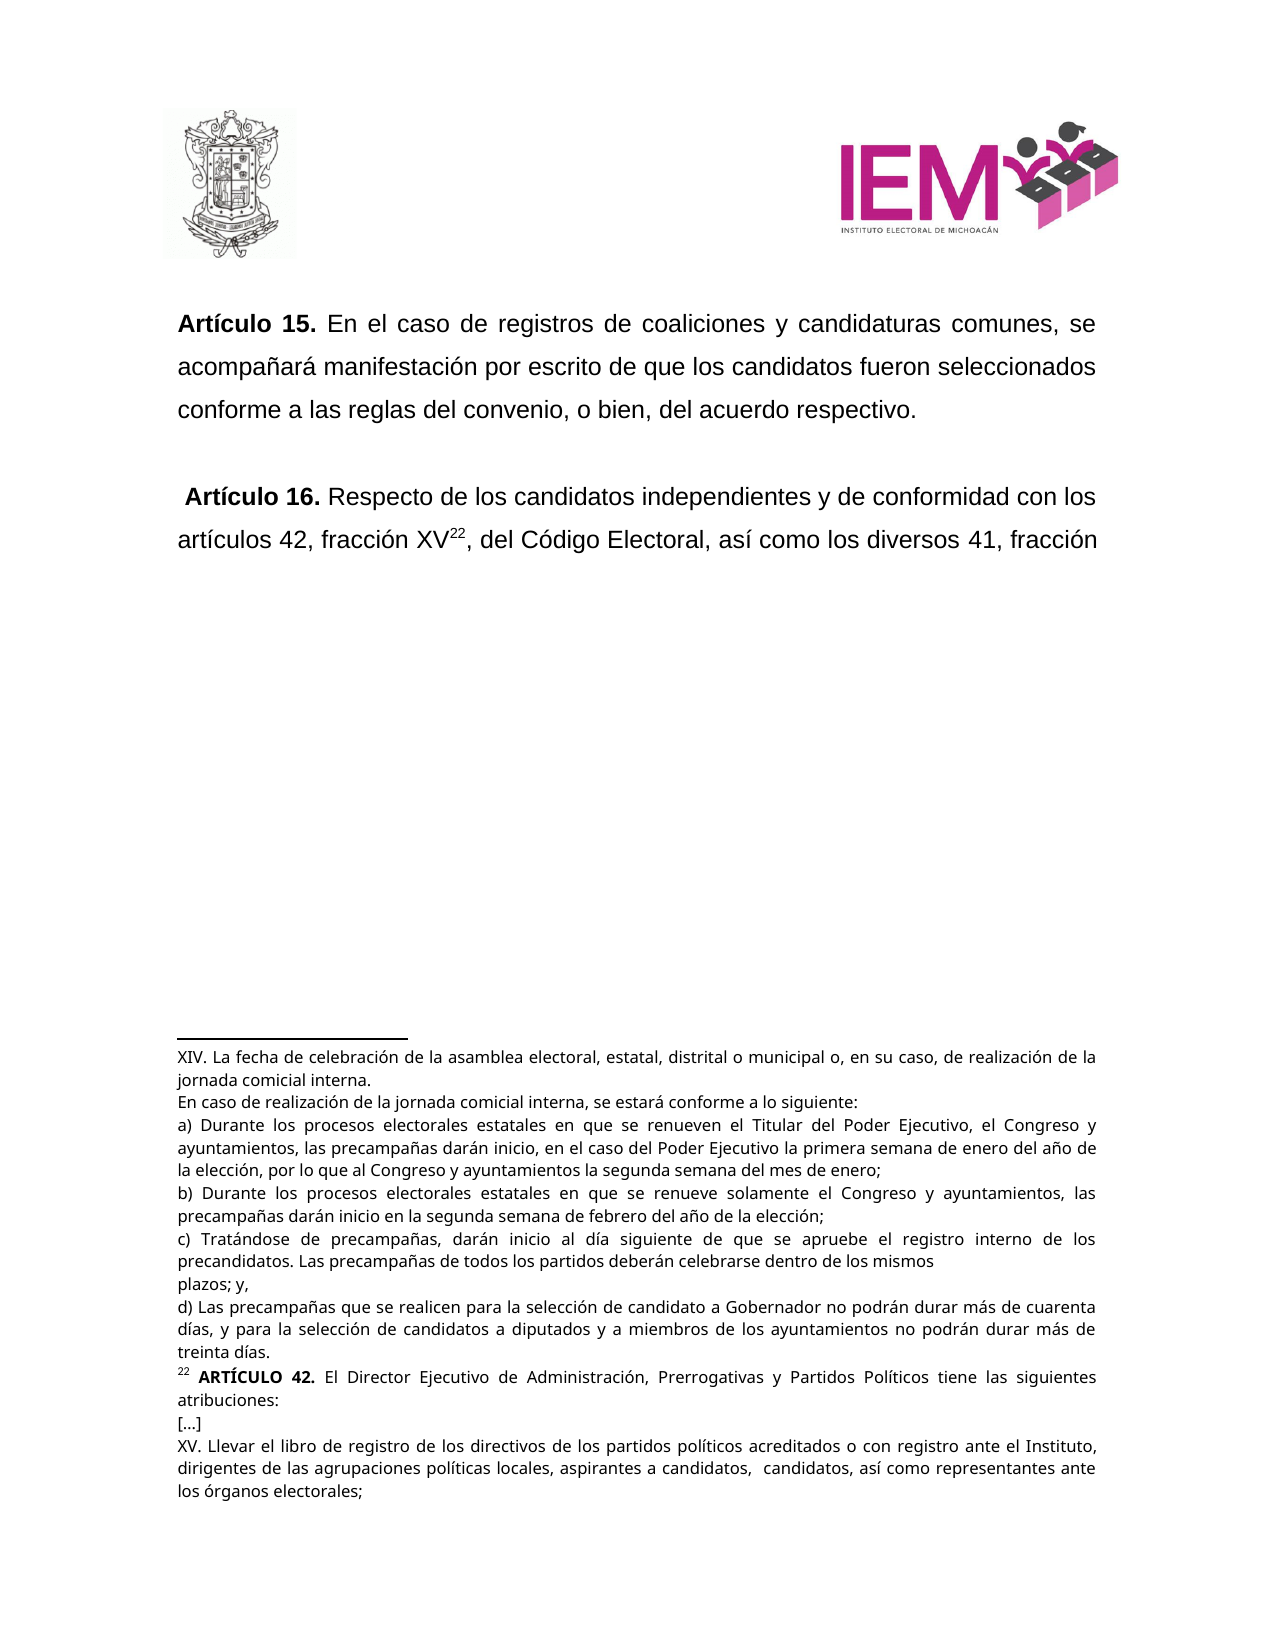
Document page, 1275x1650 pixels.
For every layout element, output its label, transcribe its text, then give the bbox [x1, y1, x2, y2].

text Artículo 15. En el caso de registros de coaliciones y candidaturas comunes, se acompañará manifestación por escrito de que los candidatos fueron seleccionados conforme a las reglas del convenio, o bien, del acuerdo respectivo. [177, 309, 1098, 424]
picture [162, 108, 297, 259]
picture [827, 112, 1151, 247]
text Artículo 16. Respecto de los candidatos independientes y de conformidad con los artículos 42, fracción XV, del Código Electoral, así como los diversos 41, fracción XV, 43 fracción I y 44, fracción IV, del Reglamento Interior, la Dirección Ejecutiva de Administración, verificará los requisitos para la declaratoria del Consejo General, bajo la supervisión de la Secretaría Ejecutiva del Instituto, en términos de lo establecido por los artículos 40, letra A, fracción I y 41, primer párrafo del Reglamento Interior, en relación a la emisión de aquellos ciudadanos que tengan el derecho a registrarse como candidatos independientes. [177, 481, 1098, 553]
